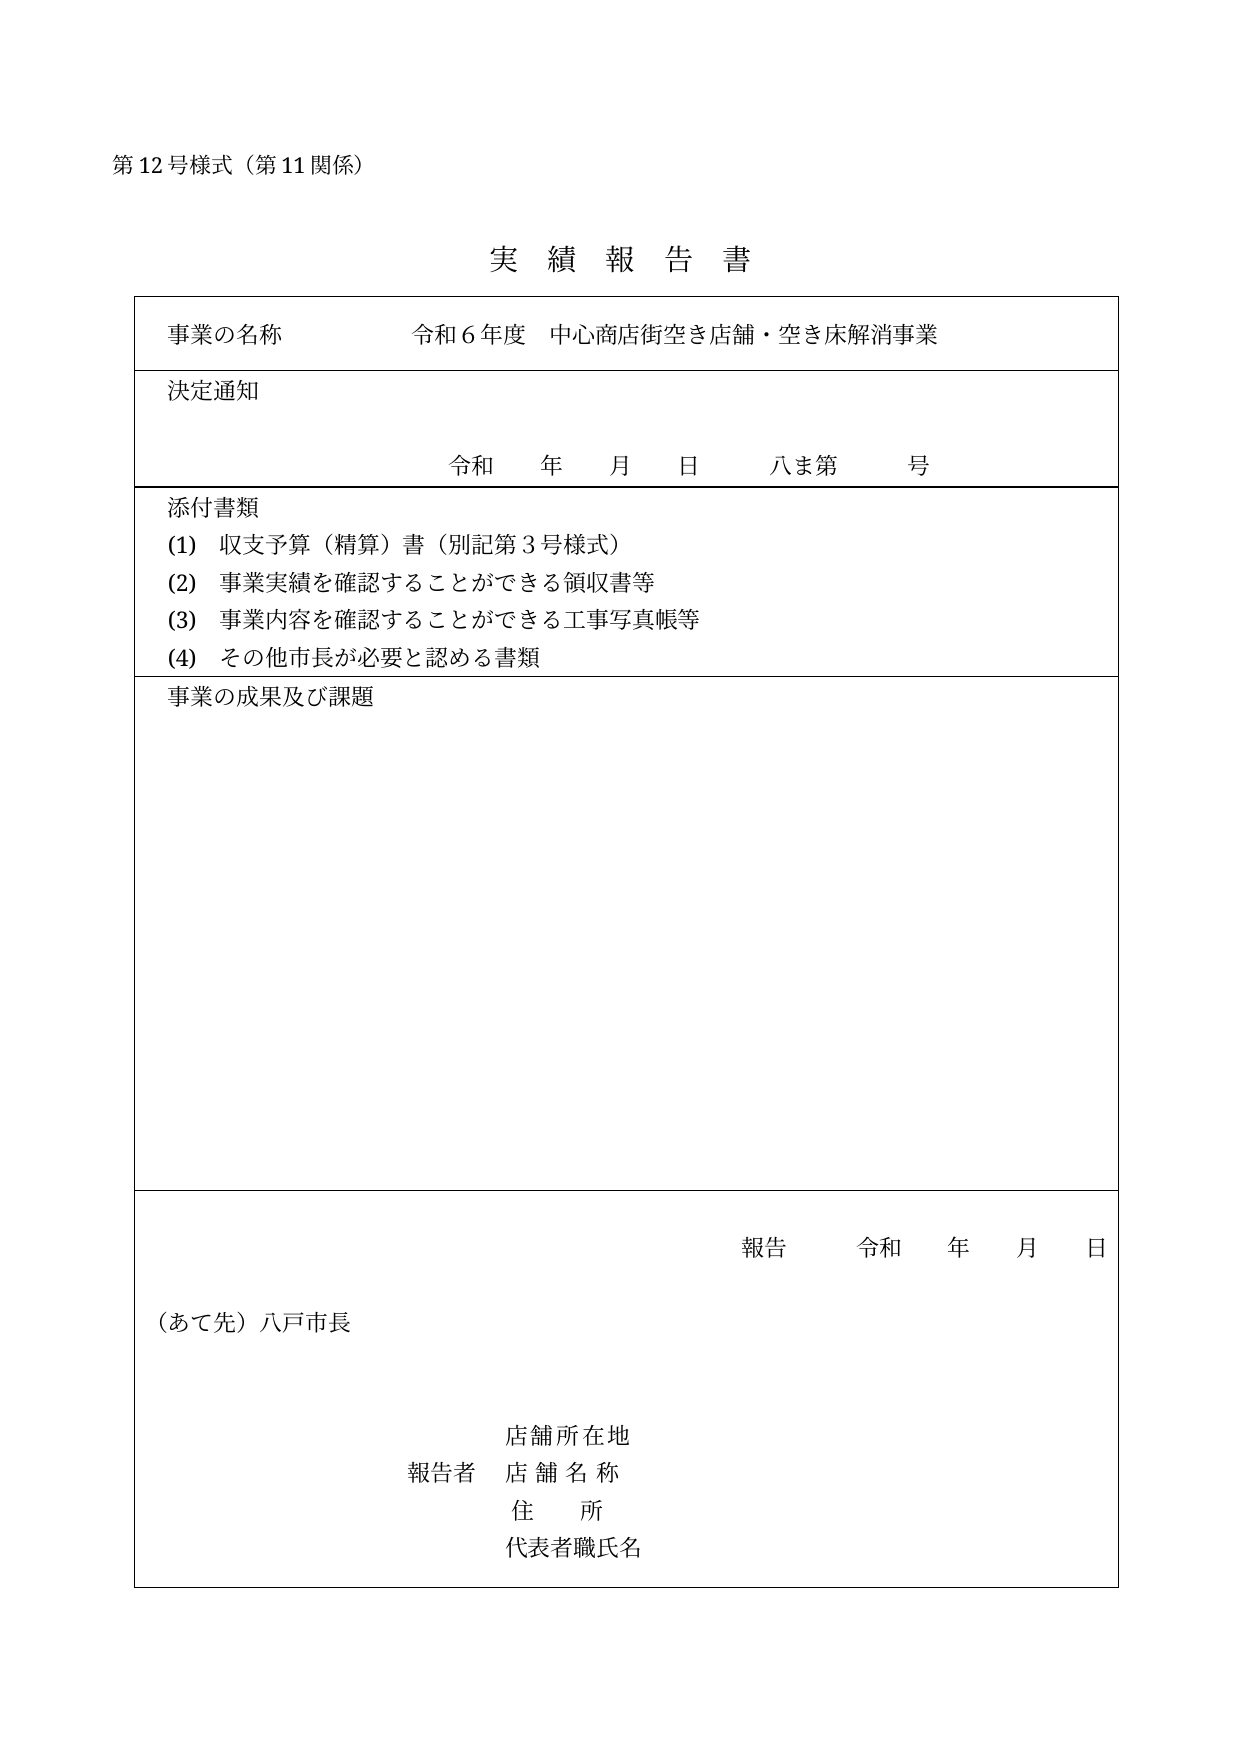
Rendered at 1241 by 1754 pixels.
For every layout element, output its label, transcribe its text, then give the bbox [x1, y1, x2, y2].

table_cell 事業の成果及び課題 [135, 677, 1118, 1190]
table_cell 決定通知 令和 年 月 日 八ま第 号 [135, 371, 1118, 486]
table_cell 報告 令和 年 月 日 （あて先）八戸市長 店舗所在地 報告者 店舗名称 住所 代表者職氏名 [135, 1191, 1118, 1587]
table_header 事業の名称 令和６年度 中心商店街空き店舗・空き床解消事業 [135, 297, 1118, 370]
text 第12号様式（第11関係） [112, 146, 1128, 183]
table_cell 添付書類 (1) 収支予算（精算）書（別記第３号様式） (2) 事業実績を確認することができる領収書等 (3) 事業内容を確認することができる工事写真帳等 (4) その他市長が必要と認める書類 [135, 488, 1118, 676]
text 実 績 報 告 書 [112, 221, 1128, 296]
